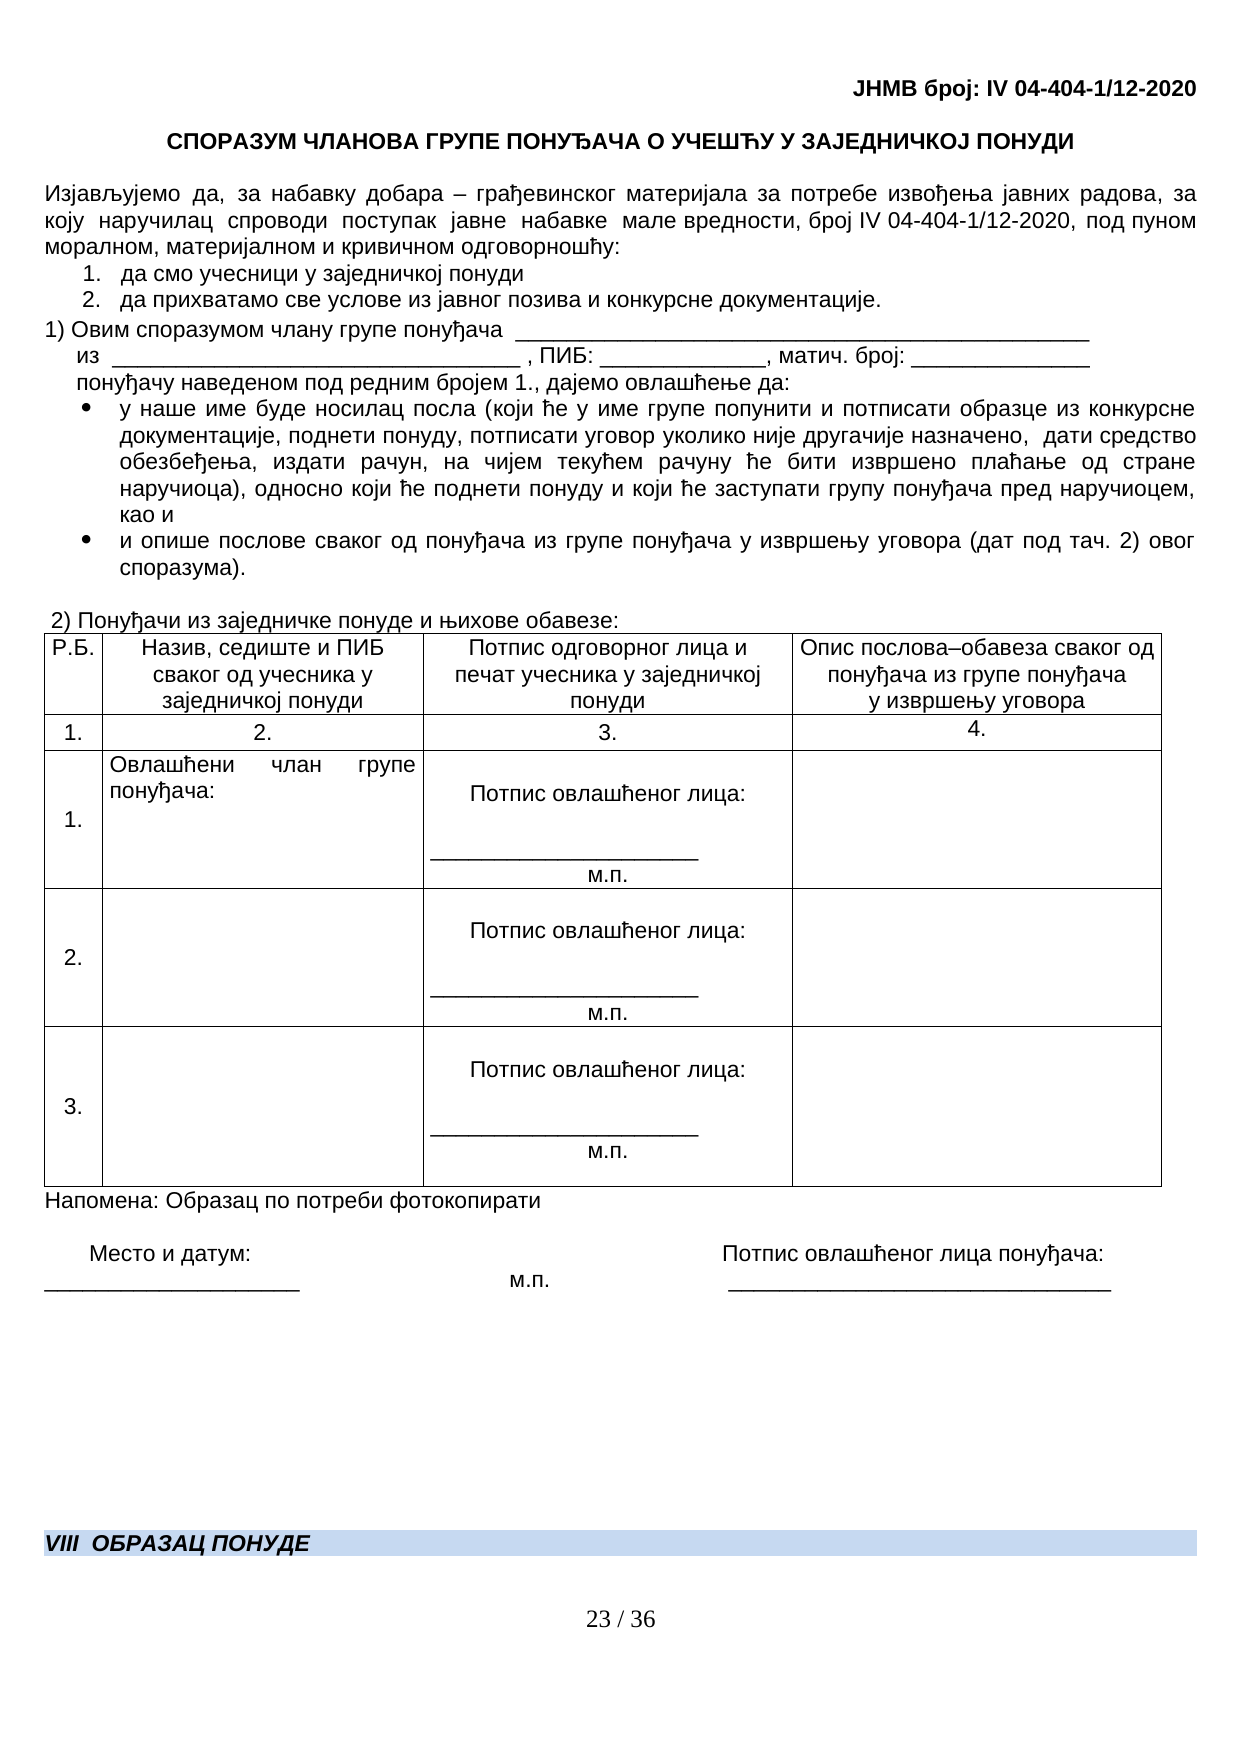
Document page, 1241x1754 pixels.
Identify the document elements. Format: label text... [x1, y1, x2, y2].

table_cell Потпис овлашћеног лица: _____________________ м.п. [424, 751, 792, 887]
table_cell [793, 1027, 1161, 1186]
table_cell Потпис овлашћеног лица: _____________________ м.п. [424, 889, 792, 1026]
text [44, 128, 1197, 154]
table_cell 1. [45, 751, 102, 887]
table_header Назив, седиште и ПИБ сваког од учесника у заједничкој понуди [103, 634, 423, 713]
table_cell 1. [45, 715, 102, 750]
text 2. да прихватамо све услове из јавног позива и конкурсне документације. [82, 286, 1197, 312]
text 1. да смо учесници у заједничкој понуди [44, 259, 1197, 286]
list и опише послове сваког од понуђача из групе понуђача у извршењу уговора (дат под тач. 2) овог споразума). [82, 527, 1197, 581]
text Место и датум: Потпис овлашћеног лица понуђача: [44, 1240, 1197, 1266]
text понуђачу наведеном под редним бројем 1., дајемо овлашћење да: [44, 369, 1197, 395]
table_cell [103, 1027, 423, 1186]
text 1) Овим споразумом члану групе понуђача _____________________________________________ [44, 316, 1197, 342]
table_cell 3. [45, 1027, 102, 1186]
text Изјављујемо да, за набавку добaра – грађевинског материјала за потребе извођења јавних радова, за коју наручилац спроводи поступак јавне набавке мале вредности, број IV 04-404-1/12-2020, под пуном моралном, материјалном и кривичном одговорношћу: [44, 180, 1197, 259]
table_cell [793, 751, 1161, 887]
table_cell 3. [424, 715, 792, 750]
table_header Р.Б. [45, 634, 102, 713]
text 2) Понуђачи из заједничке понуде и њихове обавезе: [44, 607, 1197, 633]
table_cell [793, 889, 1161, 1026]
text ЈНМВ број: IV 04-404-1/12-2020 [44, 75, 1197, 101]
text Напомена: Образац по потреби фотокопирати [44, 1187, 1197, 1213]
table_header Потпис одговорног лица и печат учесника у заједничкој понуди [424, 634, 792, 713]
table_cell Овлашћени члан групе понуђача: [103, 751, 423, 887]
table_cell 4. [793, 715, 1161, 750]
table_header Опис послова–обавеза сваког од понуђача из групе понуђача у извршењу уговора [793, 634, 1161, 713]
table_cell Потпис овлашћеног лица: _____________________ м.п. [424, 1027, 792, 1186]
text VIII ОБРАЗАЦ ПОНУДЕ [44, 1530, 1197, 1556]
list у наше име буде носилац посла (који ће у име групе попунити и потписати образце из конкурсне документације, поднети понуду, потписати уговор уколико није другачије назначено, дати средство обезбеђења, издати рачун, на чијем текућем рачуну ће бити извршено плаћање од стране наручиоца), односно који ће поднети понуду и који ће заступати групу понуђача пред наручиоцем, као и [82, 395, 1197, 527]
text ____________________ м.п. ______________________________ [44, 1266, 1197, 1293]
text из ________________________________ , ПИБ: _____________, матич. број: ______________ [44, 342, 1197, 369]
table_cell 2. [45, 889, 102, 1026]
table_cell [103, 889, 423, 1026]
table_cell 2. [103, 715, 423, 750]
